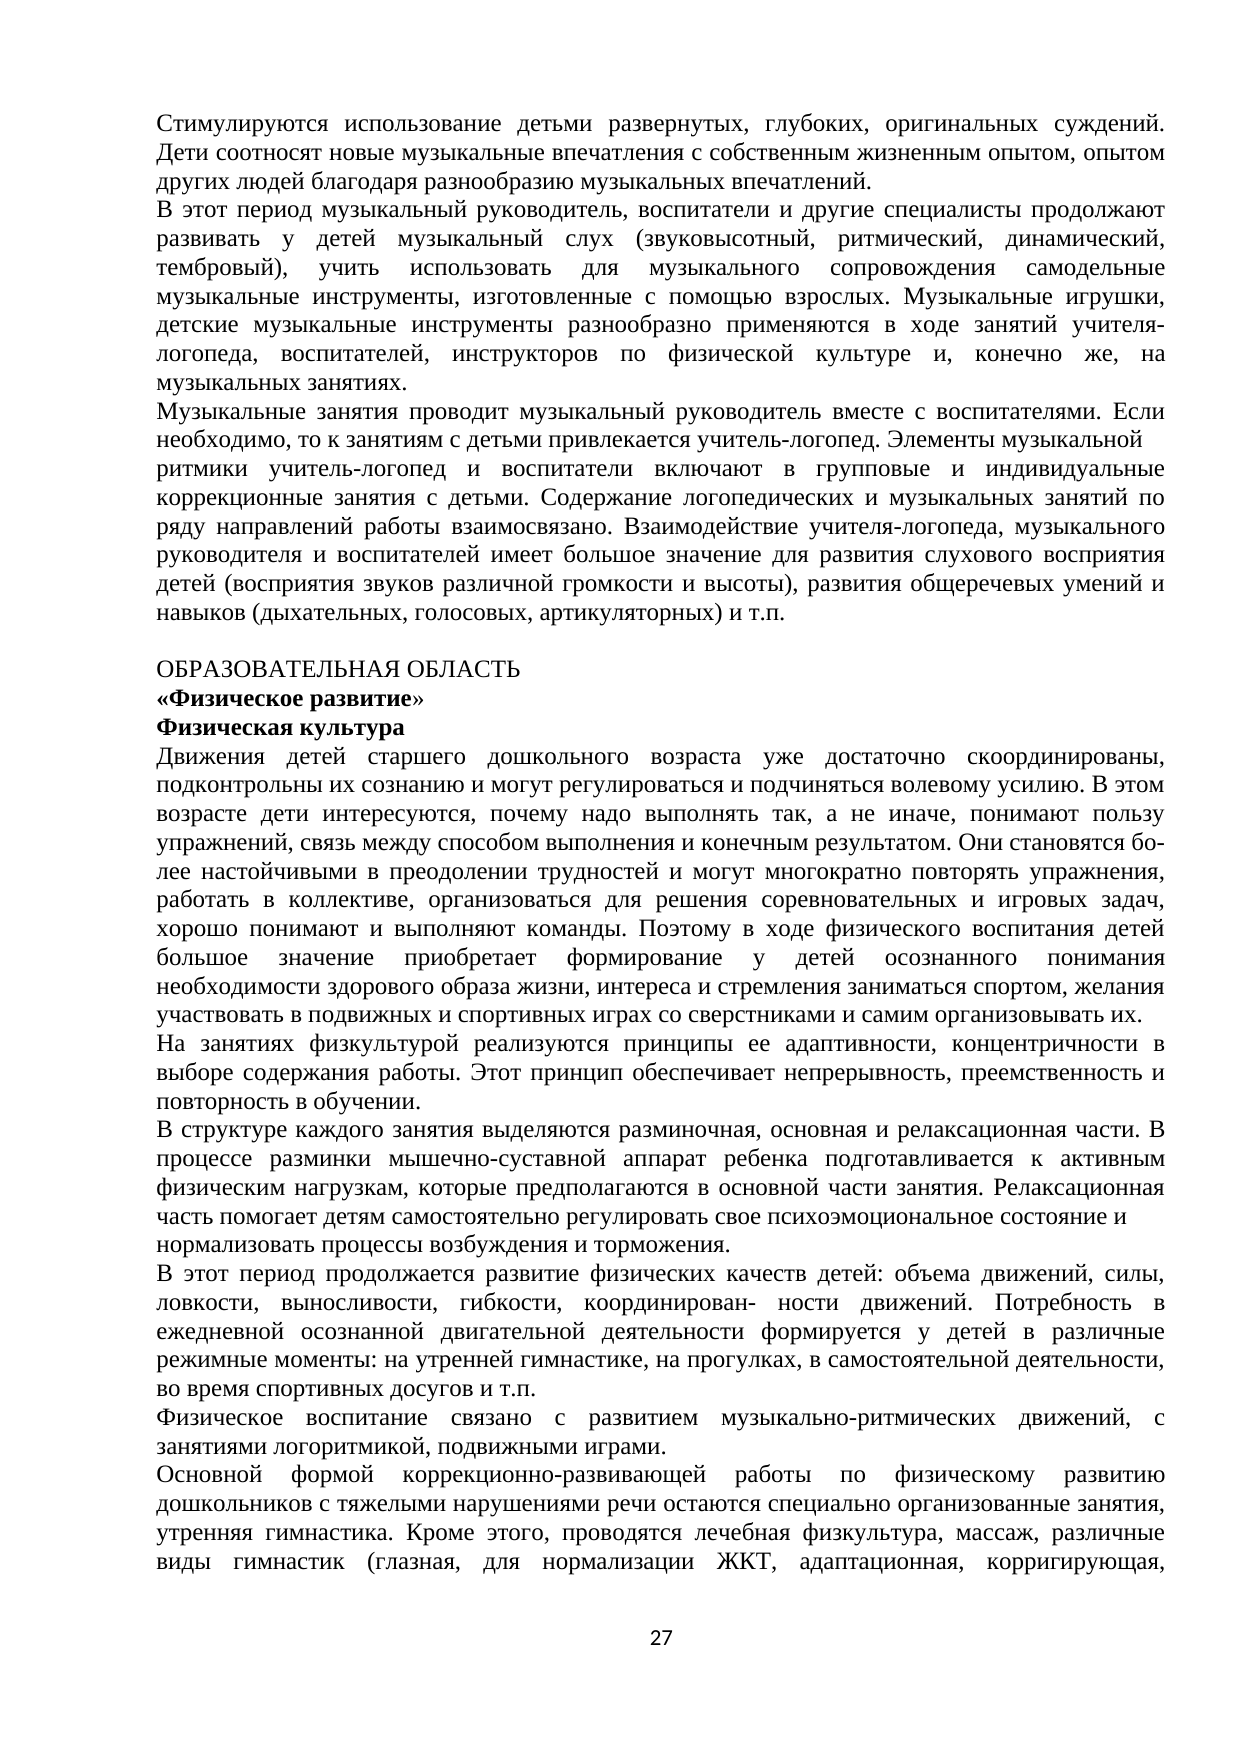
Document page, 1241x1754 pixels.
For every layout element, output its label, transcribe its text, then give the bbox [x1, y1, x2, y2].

text Физическое воспитание связано с развитием музыкально-ритмических движений, с занятиями логоритмикой, подвижными играми. [156, 1402, 1166, 1459]
text В этот период продолжается развитие физических качеств детей: объема движений, силы, ловкости, выносливости, гибкости, координирован- ности движений. Потребность в ежедневной осознанной двигательной деятельности формируется у детей в различные режимные моменты: на утренней гимнастике, на прогулках, в самостоятельной деятельности, во время спортивных досугов и т.п. [156, 1258, 1166, 1402]
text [156, 1459, 1166, 1574]
text ОБРАЗОВАТЕЛЬНАЯ ОБЛАСТЬ [156, 654, 1166, 683]
text Музыкальные занятия проводит музыкальный руководитель вместе с воспитателями. Если необходимо, то к занятиям с детьми привлекается учитель-логопед. Элементы музыкальной [156, 396, 1166, 453]
text ритмики учитель-логопед и воспитатели включают в групповые и индивидуальные коррекционные занятия с детьми. Содержание логопедических и музыкальных занятий по ряду направлений работы взаимосвязано. Взаимодействие учителя-логопеда, музыкального руководителя и воспитателей имеет большое значение для развития слухового восприятия детей (восприятия звуков различной громкости и высоты), развития общеречевых умений и навыков (дыхательных, голосовых, артикуляторных) и т.п. [156, 453, 1166, 626]
text В этот период музыкальный руководитель, воспитатели и другие специалисты продолжают развивать у детей музыкальный слух (звуковысотный, ритмический, динамический, тембровый), учить использовать для музыкального сопровождения самодельные музыкальные инструменты, изготовленные с помощью взрослых. Музыкальные игрушки, детские музыкальные инструменты разнообразно применяются в ходе занятий учителя-логопеда, воспитателей, инструкторов по физической культуре и, конечно же, на музыкальных занятиях. [156, 194, 1166, 396]
text нормализовать процессы возбуждения и торможения. [156, 1229, 1166, 1258]
text «Физическое развитие» [156, 683, 1166, 712]
text В структуре каждого занятия выделяются разминочная, основная и релаксационная части. В процессе разминки мышечно-суставной аппарат ребенка подготавливается к активным физическим нагрузкам, которые предполагаются в основной части занятия. Релаксационная часть помогает детям самостоятельно регулировать свое психоэмоциональное состояние и [156, 1114, 1166, 1229]
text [156, 108, 1166, 194]
text Физическая культура [156, 712, 1166, 741]
text На занятиях физкультурой реализуются принципы ее адаптивности, концентричности в выборе содержания работы. Этот принцип обеспечивает непрерывность, преемственность и повторность в обучении. [156, 1028, 1166, 1114]
text лее настойчивыми в преодолении трудностей и могут многократно повторять упражнения, работать в коллективе, организоваться для решения соревновательных и игровых задач, хорошо понимают и выполняют команды. Поэтому в ходе физического воспитания детей большое значение приобретает формирование у детей осознанного понимания необходимости здорового образа жизни, интереса и стремления заниматься спортом, желания участвовать в подвижных и спортивных играх со сверстниками и самим организовывать их. [156, 856, 1166, 1028]
text Движения детей старшего дошкольного возраста уже достаточно скоординированы, подконтрольны их сознанию и могут регулироваться и подчиняться волевому усилию. В этом возрасте дети интересуются, почему надо выполнять так, а не иначе, понимают пользу упражнений, связь между способом выполнения и конечным результатом. Они становятся бо- [156, 741, 1166, 856]
